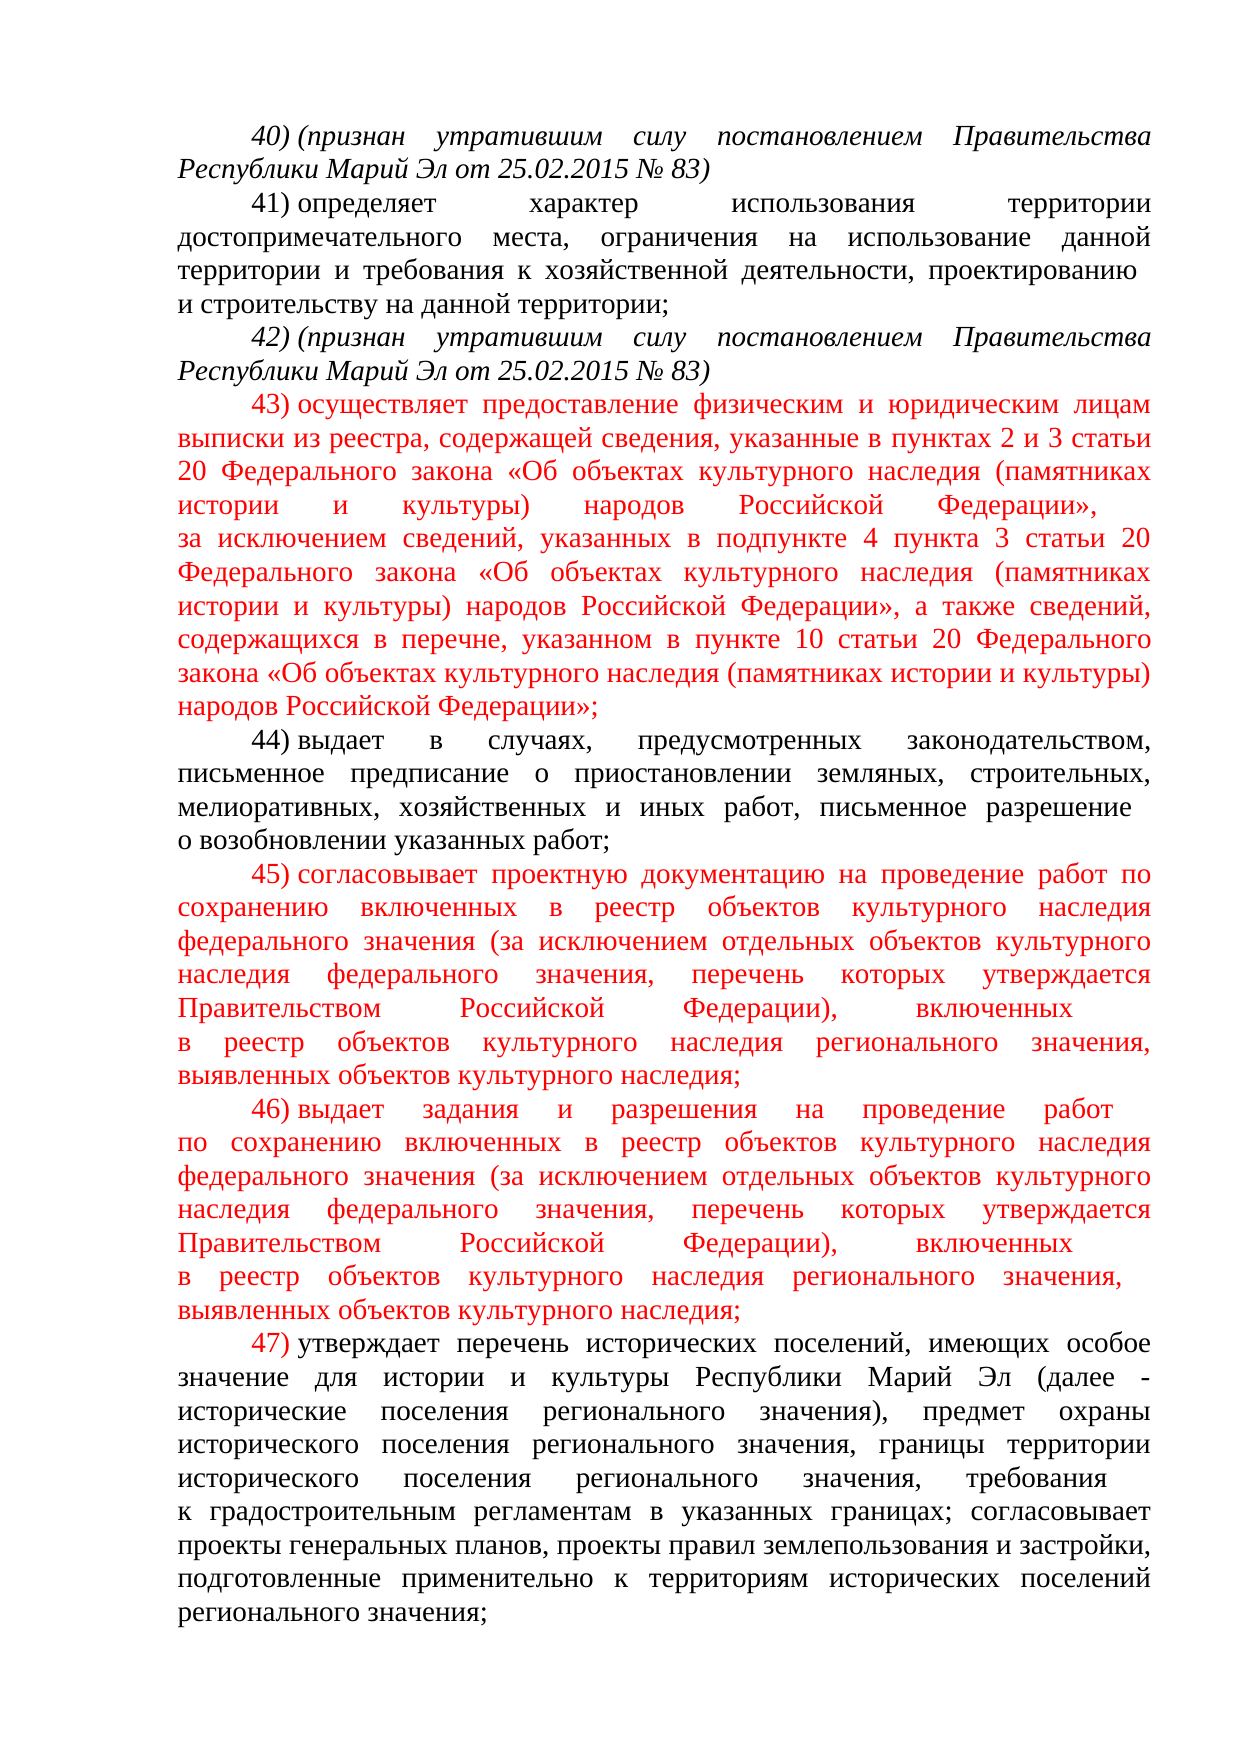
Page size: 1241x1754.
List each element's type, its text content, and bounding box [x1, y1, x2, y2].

text 40) (признан утратившим силу постановлением Правительства Республики Марий Эл от 25.02.2015 № 83) [177, 118, 1152, 185]
text 44) выдает в случаях, предусмотренных законодательством, письменное предписание о приостановлении земляных, строительных, мелиоративных, хозяйственных и иных работ, письменное разрешение о возобновлении указанных работ; [177, 722, 1152, 856]
text 41) определяет характер использования территории достопримечательного места, ограничения на использование данной территории и требования к хозяйственной деятельности, проектированию и строительству на данной территории; [177, 185, 1152, 319]
text 45) согласовывает проектную документацию на проведение работ по сохранению включенных в реестр объектов культурного наследия федерального значения (за исключением отдельных объектов культурного наследия федерального значения, перечень которых утверждается Правительством Российской Федерации), включенных в реестр объектов культурного наследия регионального значения, выявленных объектов культурного наследия; [177, 856, 1152, 1091]
text 46) выдает задания и разрешения на проведение работ по сохранению включенных в реестр объектов культурного наследия федерального значения (за исключением отдельных объектов культурного наследия федерального значения, перечень которых утверждается Правительством Российской Федерации), включенных в реестр объектов культурного наследия регионального значения, выявленных объектов культурного наследия; [177, 1091, 1152, 1326]
text 47) утверждает перечень исторических поселений, имеющих особое значение для истории и культуры Республики Марий Эл (далее - исторические поселения регионального значения), предмет охраны исторического поселения регионального значения, границы территории исторического поселения регионального значения, требования к градостроительным регламентам в указанных границах; согласовывает проекты генеральных планов, проекты правил землепользования и застройки, подготовленные применительно к территориям исторических поселений регионального значения; [177, 1326, 1152, 1627]
text 43) осуществляет предоставление физическим и юридическим лицам выписки из реестра, содержащей сведения, указанные в пунктах 2 и 3 статьи 20 Федерального закона «Об объектах культурного наследия (памятниках истории и культуры) народов Российской Федерации», за исключением сведений, указанных в подпункте 4 пункта 3 статьи 20 Федерального закона «Об объектах культурного наследия (памятниках истории и культуры) народов Российской Федерации», а также сведений, содержащихся в перечне, указанном в пункте 10 статьи 20 Федерального закона «Об объектах культурного наследия (памятниках истории и культуры) народов Российской Федерации»; [177, 386, 1152, 722]
text 42) (признан утратившим силу постановлением Правительства Республики Марий Эл от 25.02.2015 № 83) [177, 319, 1152, 386]
